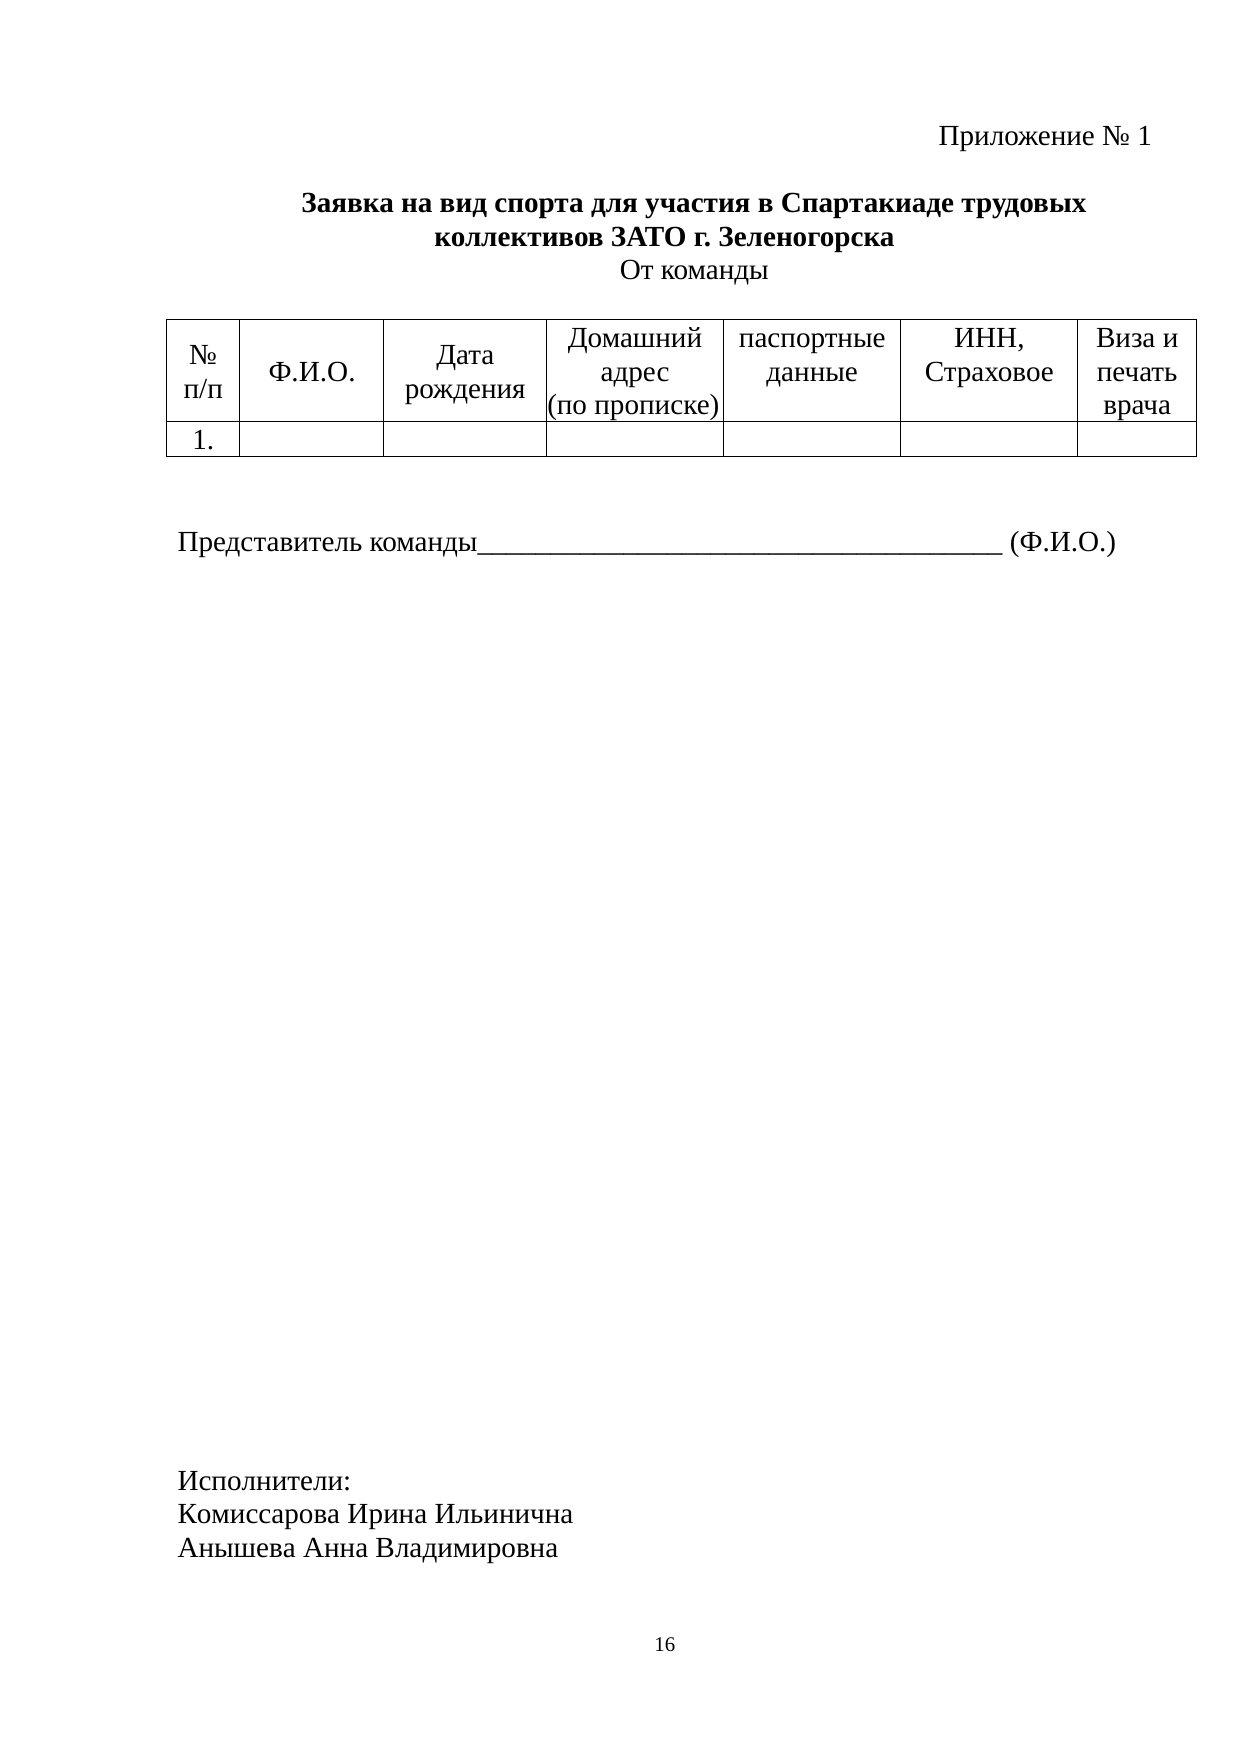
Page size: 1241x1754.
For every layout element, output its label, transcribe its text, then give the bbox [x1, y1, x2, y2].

table_header Домашний адрес (по прописке) [547, 320, 723, 421]
table_header Дата рождения [384, 320, 546, 421]
table_cell [547, 422, 723, 456]
text Анышева Анна Владимировна [177, 1530, 1152, 1563]
table_header № п/п [167, 320, 239, 421]
table_cell [240, 422, 383, 456]
table_header Виза и печать врача [1078, 320, 1196, 421]
table_cell [384, 422, 546, 456]
table_cell [1078, 422, 1196, 456]
table_cell 1. [167, 422, 239, 456]
text От команды [177, 252, 1152, 286]
table_cell [901, 422, 1077, 456]
table_cell [724, 422, 900, 456]
text Представитель команды____________________________________ (Ф.И.О.) [177, 524, 1152, 557]
text Приложение № 1 [177, 118, 1152, 152]
text Комиссарова Ирина Ильинична [177, 1496, 1152, 1530]
text Заявка на вид спорта для участия в Спартакиаде трудовых коллективов ЗАТО г. Зеленогорска [177, 185, 1152, 252]
text Исполнители: [177, 1463, 1152, 1496]
table_header паспортные данные [724, 320, 900, 421]
table_header ИНН, Страховое [901, 320, 1077, 421]
table_header Ф.И.О. [240, 320, 383, 421]
